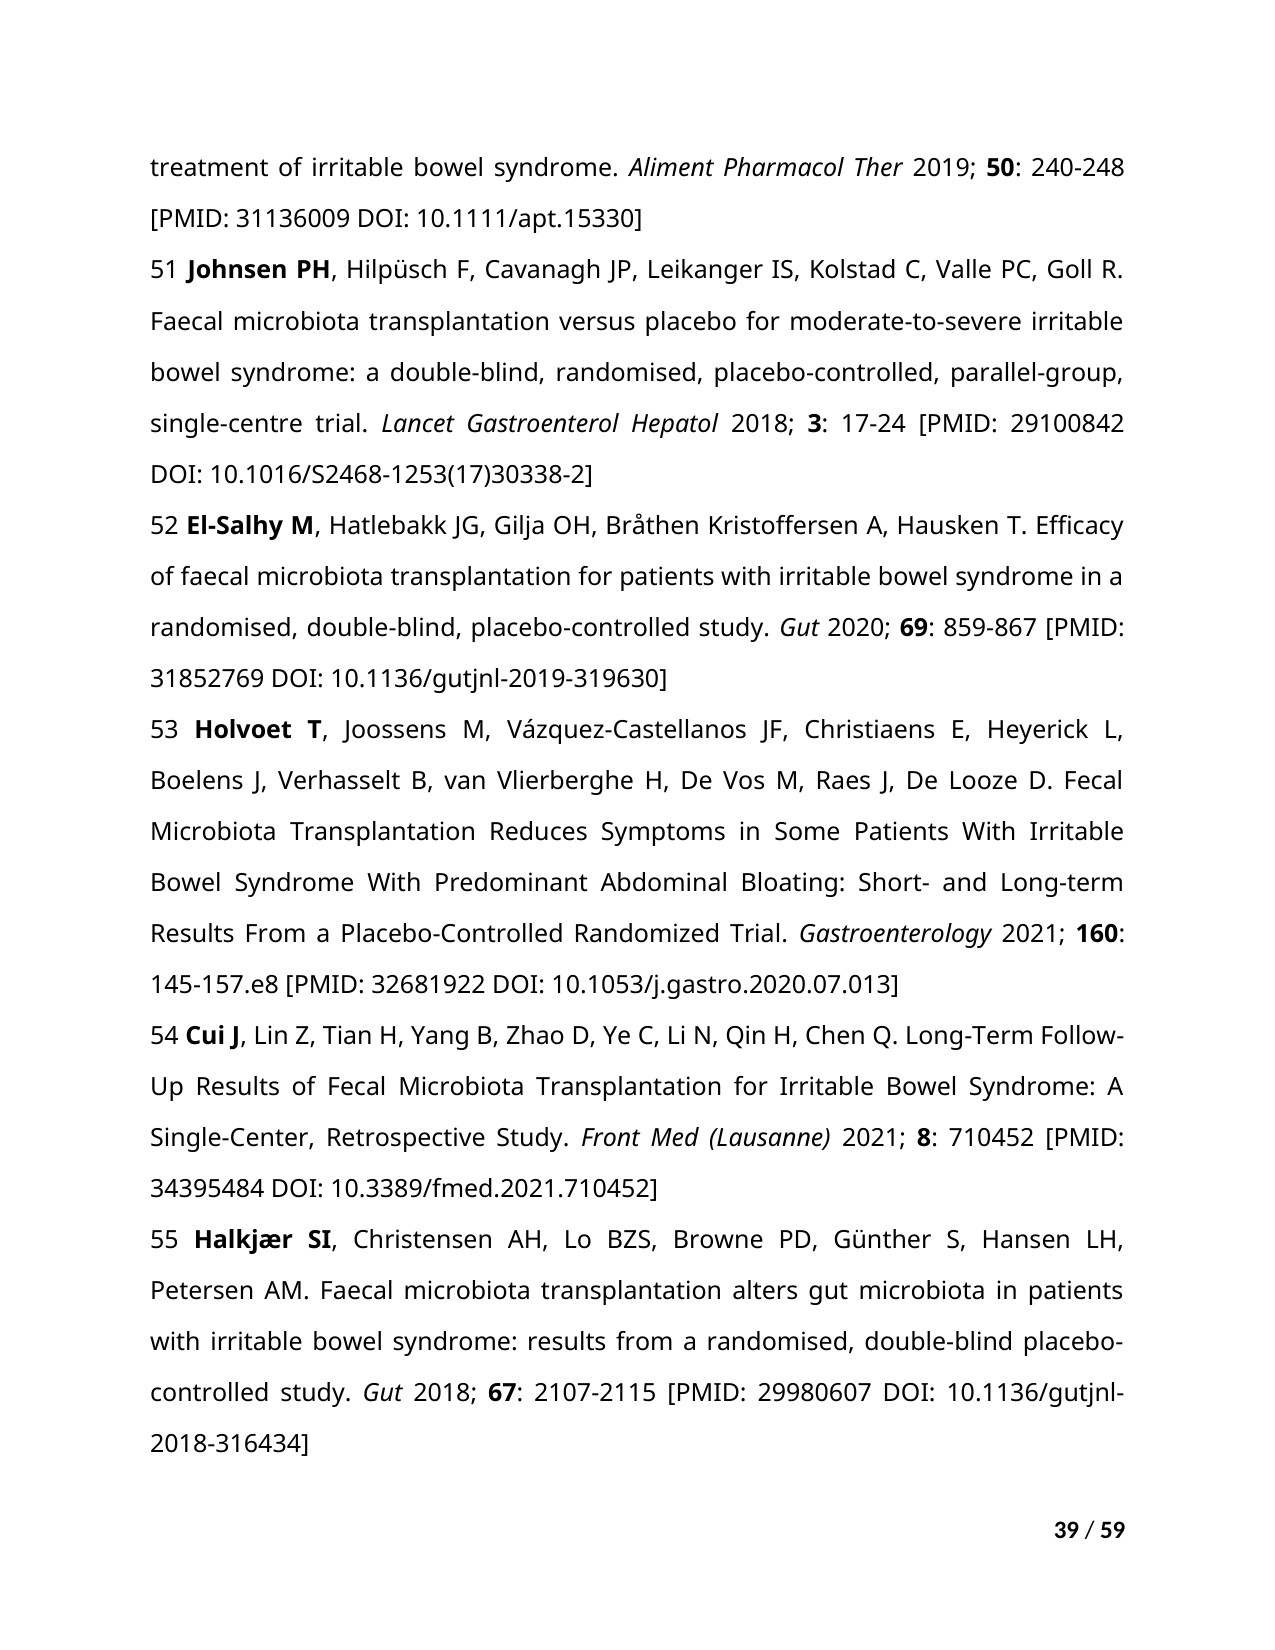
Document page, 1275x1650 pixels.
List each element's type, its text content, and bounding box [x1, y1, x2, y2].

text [150, 150, 1125, 235]
text 55 Halkjær SI, Christensen AH, Lo BZS, Browne PD, Günther S, Hansen LH, Petersen AM. Faecal microbiota transplantation alters gut microbiota in patients with irritable bowel syndrome: results from a randomised, double-blind placebo-controlled study. Gut 2018; 67: 2107-2115 [PMID: 29980607 DOI: 10.1136/gutjnl-2018-316434] [150, 1222, 1125, 1460]
text 54 Cui J, Lin Z, Tian H, Yang B, Zhao D, Ye C, Li N, Qin H, Chen Q. Long-Term Follow-Up Results of Fecal Microbiota Transplantation for Irritable Bowel Syndrome: A Single-Center, Retrospective Study. Front Med (Lausanne) 2021; 8: 710452 [PMID: 34395484 DOI: 10.3389/fmed.2021.710452] [150, 1018, 1125, 1205]
text 52 El-Salhy M, Hatlebakk JG, Gilja OH, Bråthen Kristoffersen A, Hausken T. Efficacy of faecal microbiota transplantation for patients with irritable bowel syndrome in a randomised, double-blind, placebo-controlled study. Gut 2020; 69: 859-867 [PMID: 31852769 DOI: 10.1136/gutjnl-2019-319630] [150, 507, 1125, 694]
text 51 Johnsen PH, Hilpüsch F, Cavanagh JP, Leikanger IS, Kolstad C, Valle PC, Goll R. Faecal microbiota transplantation versus placebo for moderate-to-severe irritable bowel syndrome: a double-blind, randomised, placebo-controlled, parallel-group, single-centre trial. Lancet Gastroenterol Hepatol 2018; 3: 17-24 [PMID: 29100842 DOI: 10.1016/s2468-1253(17)30338-2] [150, 252, 1125, 490]
text 53 Holvoet T, Joossens M, Vázquez-Castellanos JF, Christiaens E, Heyerick L, Boelens J, Verhasselt B, van Vlierberghe H, De Vos M, Raes J, De Looze D. Fecal Microbiota Transplantation Reduces Symptoms in Some Patients With Irritable Bowel Syndrome With Predominant Abdominal Bloating: Short- and Long-term Results From a Placebo-Controlled Randomized Trial. Gastroenterology 2021; 160: 145-157.e8 [PMID: 32681922 DOI: 10.1053/j.gastro.2020.07.013] [150, 711, 1125, 1001]
